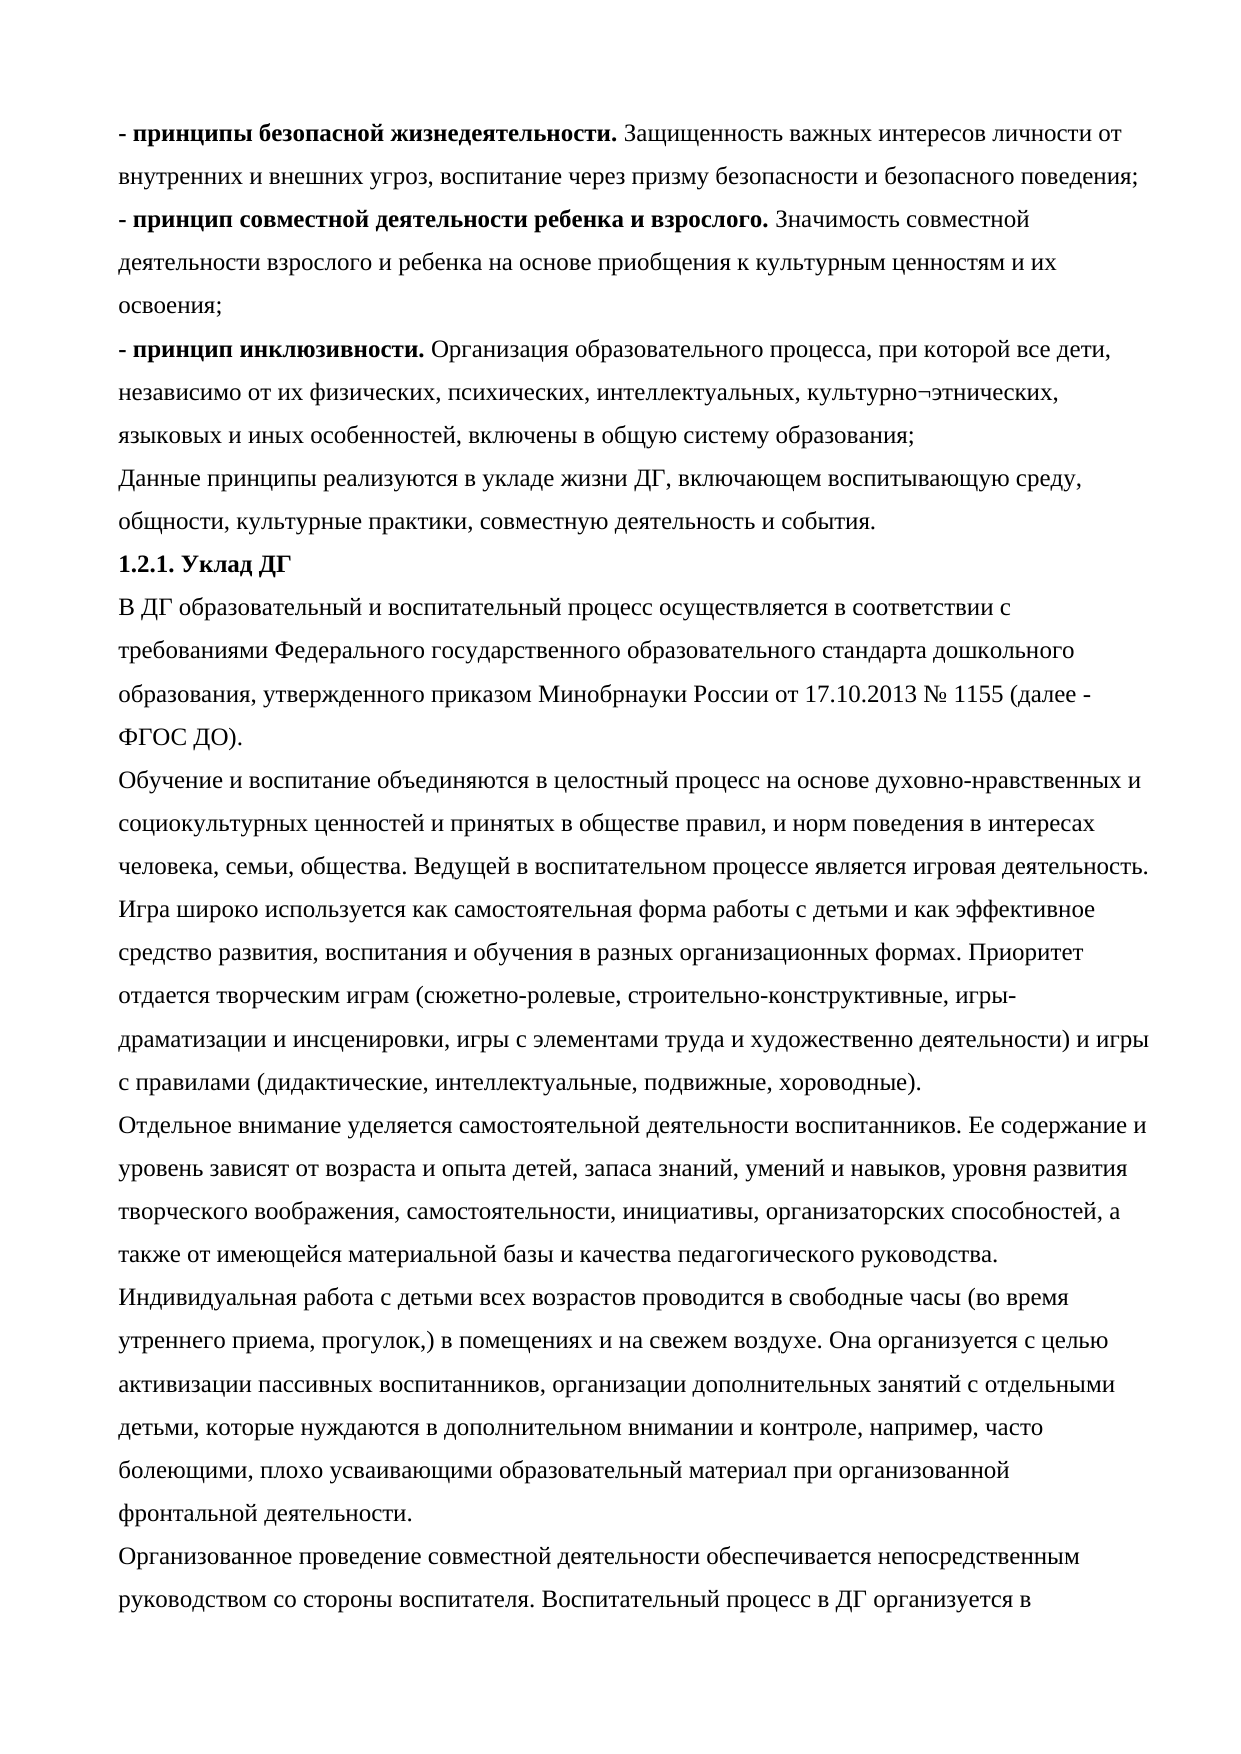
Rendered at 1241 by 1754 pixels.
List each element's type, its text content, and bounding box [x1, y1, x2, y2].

text Отдельное внимание уделяется самостоятельной деятельности воспитанников. Ее содержание и уровень зависят от возраста и опыта детей, запаса знаний, умений и навыков, уровня развития творческого воображения, самостоятельности, инициативы, организаторских способностей, а также от имеющейся материальной базы и качества педагогического руководства. [118, 1110, 1152, 1268]
text - принцип совместной деятельности ребенка и взрослого. Значимость совместной деятельности взрослого и ребенка на основе приобщения к культурным ценностям и их освоения; [118, 204, 1152, 319]
text - принципы безопасной жизнедеятельности. Защищенность важных интересов личности от внутренних и внешних угроз, воспитание через призму безопасности и безопасного поведения; [118, 118, 1152, 190]
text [118, 1541, 1152, 1613]
text - принцип инклюзивности. Организация образовательного процесса, при которой все дети, независимо от их физических, психических, интеллектуальных, культурно¬этнических, языковых и иных особенностей, включены в общую систему образования; [118, 334, 1152, 449]
text 1.2.1. Уклад ДГ [118, 549, 1152, 578]
text Индивидуальная работа с детьми всех возрастов проводится в свободные часы (во время утреннего приема, прогулок,) в помещениях и на свежем воздухе. Она организуется с целью активизации пассивных воспитанников, организации дополнительных занятий с отдельными детьми, которые нуждаются в дополнительном внимании и контроле, например, часто болеющими, плохо усваивающими образовательный материал при организованной фронтальной деятельности. [118, 1282, 1152, 1527]
text В ДГ образовательный и воспитательный процесс осуществляется в соответствии с требованиями Федерального государственного образовательного стандарта дошкольного образования, утвержденного приказом Минобрнауки России от 17.10.2013 № 1155 (далее - ФГОС ДО). [118, 592, 1152, 751]
text Данные принципы реализуются в укладе жизни ДГ, включающем воспитывающую среду, общности, культурные практики, совместную деятельность и события. [118, 463, 1152, 535]
text Обучение и воспитание объединяются в целостный процесс на основе духовно-нравственных и социокультурных ценностей и принятых в обществе правил, и норм поведения в интересах человека, семьи, общества. Ведущей в воспитательном процессе является игровая деятельность. Игра широко используется как самостоятельная форма работы с детьми и как эффективное средство развития, воспитания и обучения в разных организационных формах. Приоритет отдается творческим играм (сюжетно-ролевые, строительно-конструктивные, игры-драматизации и инсценировки, игры с элементами труда и художественно деятельности) и игры с правилами (дидактические, интеллектуальные, подвижные, хороводные). [118, 765, 1152, 1096]
